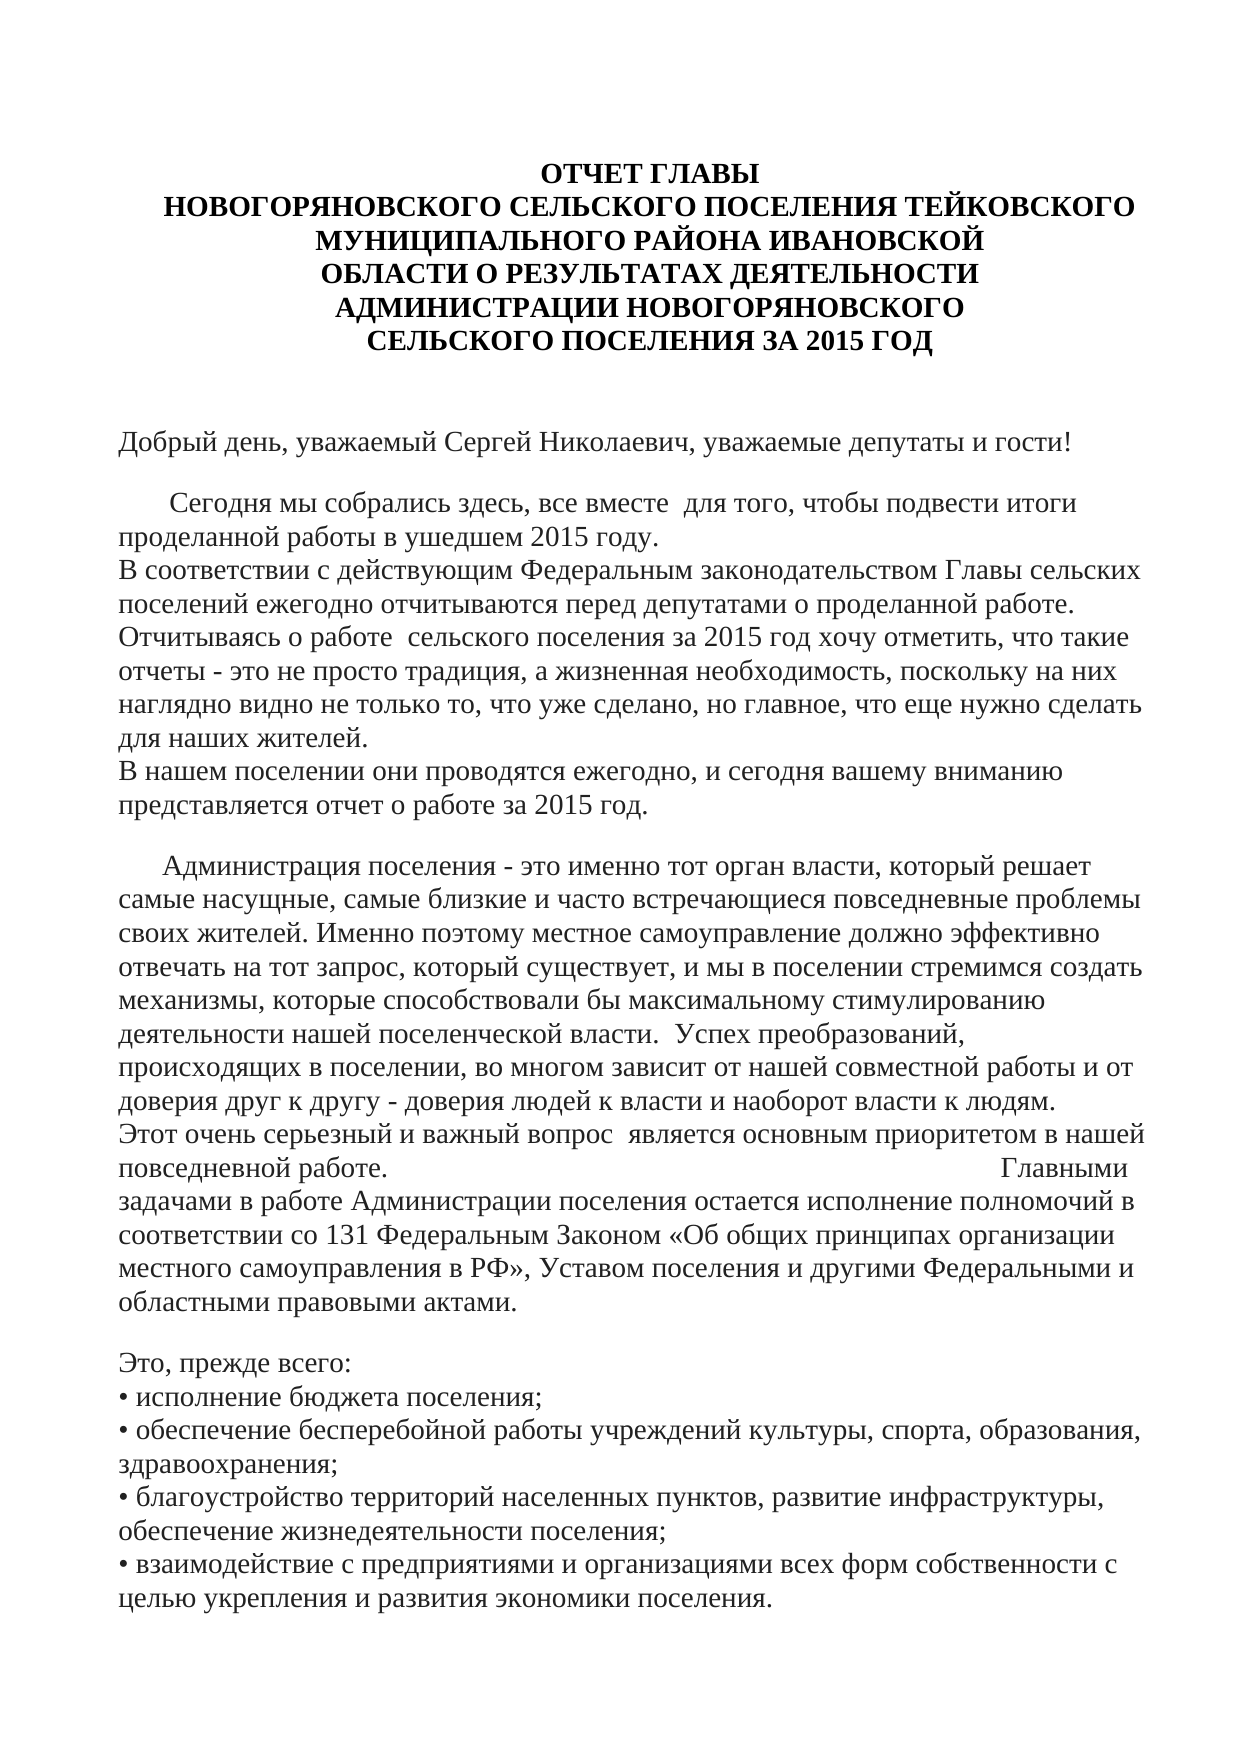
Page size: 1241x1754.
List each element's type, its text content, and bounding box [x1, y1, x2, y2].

text Сегодня мы собрались здесь, все вместе для того, чтобы подвести итоги проделанной работы в ушедшем 2015 году. [118, 485, 1152, 552]
text СЕЛЬСКОГО ПОСЕЛЕНИЯ ЗА 2015 ГОД [148, 323, 1152, 357]
text АДМИНИСТРАЦИИ НОВОГОРЯНОВСКОГО [148, 290, 1152, 323]
text ОБЛАСТИ О РЕЗУЛЬТАТАХ ДЕЯТЕЛЬНОСТИ [148, 256, 1152, 290]
text Администрация поселения - это именно тот орган власти, который решает самые насущные, самые близкие и часто встречающиеся повседневные проблемы своих жителей. Именно поэтому местное самоуправление должно эффективно отвечать на тот запрос, который существует, и мы в поселении стремимся создать механизмы, которые способствовали бы максимальному стимулированию деятельности нашей поселенческой власти. Успех преобразований, происходящих в поселении, во многом зависит от нашей совместной работы и от доверия друг к другу - доверия людей к власти и наоборот власти к людям. Этот очень серьезный и важный вопрос является основным приоритетом в нашей повседневной работе. Главными задачами в работе Администрации поселения остается исполнение полномочий в соответствии со 131 Федеральным Законом «Об общих принципах организации местного самоуправления в РФ», Уставом поселения и другими Федеральными и областными правовыми актами. [118, 848, 1152, 1318]
text • исполнение бюджета поселения; [118, 1379, 1152, 1412]
text Это, прежде всего: [118, 1345, 1152, 1379]
text Добрый день, уважаемый Сергей Николаевич, уважаемые депутаты и гости! [118, 424, 1152, 458]
text В соответствии c действующим Федеральным законодательством Главы сельских поселений ежегодно отчитываются перед депутатами о проделанной работе. Отчитываясь о работе сельского поселения за 2015 год хочу отметить, что такие отчеты - это не просто традиция, а жизненная необходимость, поскольку на них наглядно видно не только то, что уже сделано, но главное, что еще нужно сделать для наших жителей. В нашем поселении они проводятся ежегодно, и сегодня вашему вниманию представляется отчет о работе за 2015 год. [118, 552, 1152, 821]
text • благоустройство территорий населенных пунктов, развитие инфраструктуры, обеспечение жизнедеятельности поселения; [118, 1479, 1152, 1546]
text ОТЧЕТ ГЛАВЫ [148, 156, 1152, 189]
text • взаимодействие с предприятиями и организациями всех форм собственности с целью укрепления и развития экономики поселения. [118, 1546, 1152, 1613]
text НОВОГОРЯНОВСКОГО СЕЛЬСКОГО ПОСЕЛЕНИЯ ТЕЙКОВСКОГО МУНИЦИПАЛЬНОГО РАЙОНА ИВАНОВСКОЙ [148, 189, 1152, 256]
text • обеспечение бесперебойной работы учреждений культуры, спорта, образования, здравоохранения; [118, 1412, 1152, 1479]
